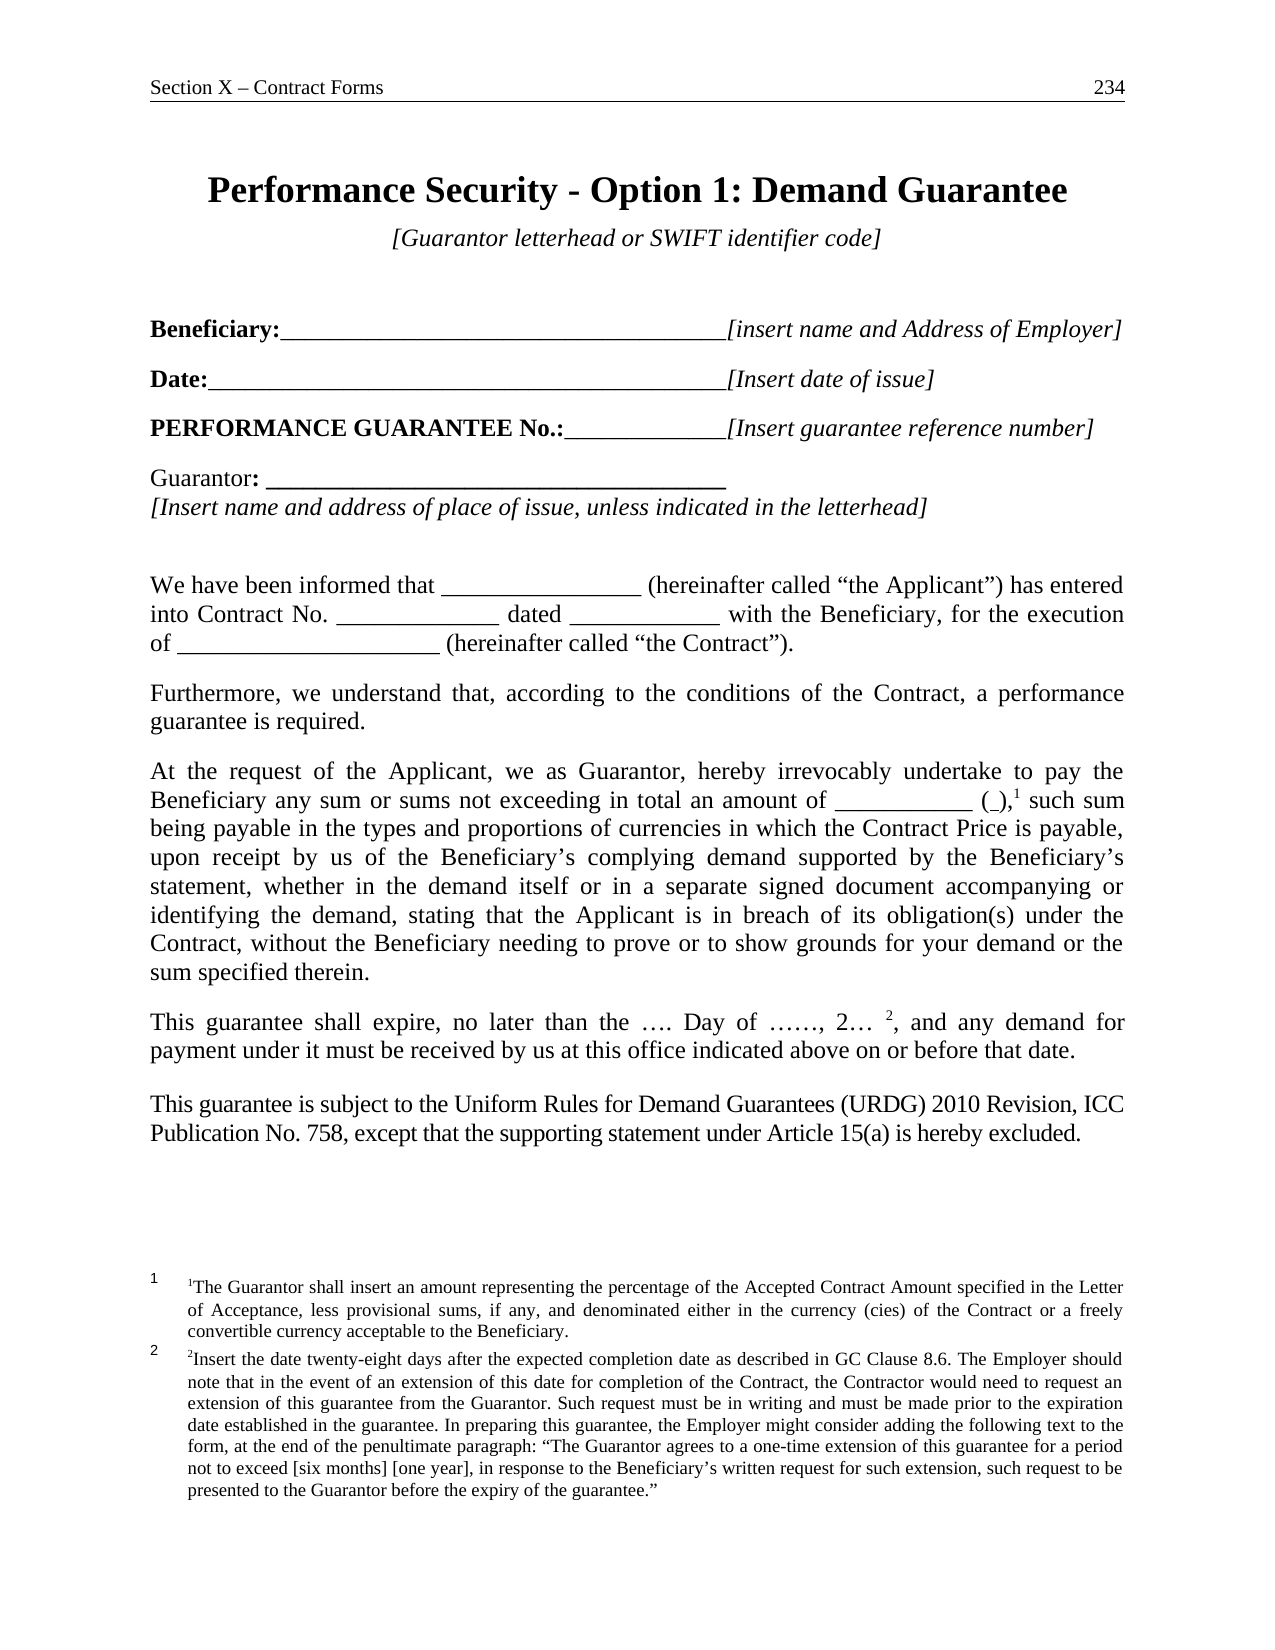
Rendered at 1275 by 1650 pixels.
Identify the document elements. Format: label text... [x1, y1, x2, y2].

text [Guarantor letterhead or SWIFT identifier code] [150, 223, 1125, 252]
text Guarantor: [Insert name and address of place of issue, unless indicated in the letterhead] [150, 463, 1125, 521]
text Date: [Insert date of issue] [150, 364, 1125, 393]
text Furthermore, we understand that, according to the conditions of the Contract, a performance guarantee is required. [150, 678, 1125, 735]
text This guarantee shall expire, no later than the …. Day of ……, 2… 2, and any demand for payment under it must be received by us at this office indicated above on or before that date. [150, 1007, 1125, 1064]
text We have been informed that ________________ (hereinafter called “the Applicant”) has entered into Contract No. _____________ dated ____________ with the Beneficiary, for the execution of _____________________ (hereinafter called “the Contract”). [150, 571, 1125, 657]
text PERFORMANCE GUARANTEE No.: [Insert guarantee reference number] [150, 413, 1125, 442]
text Performance Security - Option 1: Demand Guarantee [150, 167, 1125, 211]
text Beneficiary: [insert name and Address of Employer] [150, 314, 1125, 343]
text This guarantee is subject to the Uniform Rules for Demand Guarantees (URDG) 2010 Revision, ICC Publication No. 758, except that the supporting statement under Article 15(a) is hereby excluded. [150, 1089, 1125, 1147]
text At the request of the Applicant, we as Guarantor, hereby irrevocably undertake to pay the Beneficiary any sum or sums not exceeding in total an amount of ___________ ( ),1 such sum being payable in the types and proportions of currencies in which the Contract Price is payable, upon receipt by us of the Beneficiary’s complying demand supported by the Beneficiary’s statement, whether in the demand itself or in a separate signed document accompanying or identifying the demand, stating that the Applicant is in breach of its obligation(s) under the Contract, without the Beneficiary needing to prove or to show grounds for your demand or the sum specified therein. [150, 756, 1125, 986]
